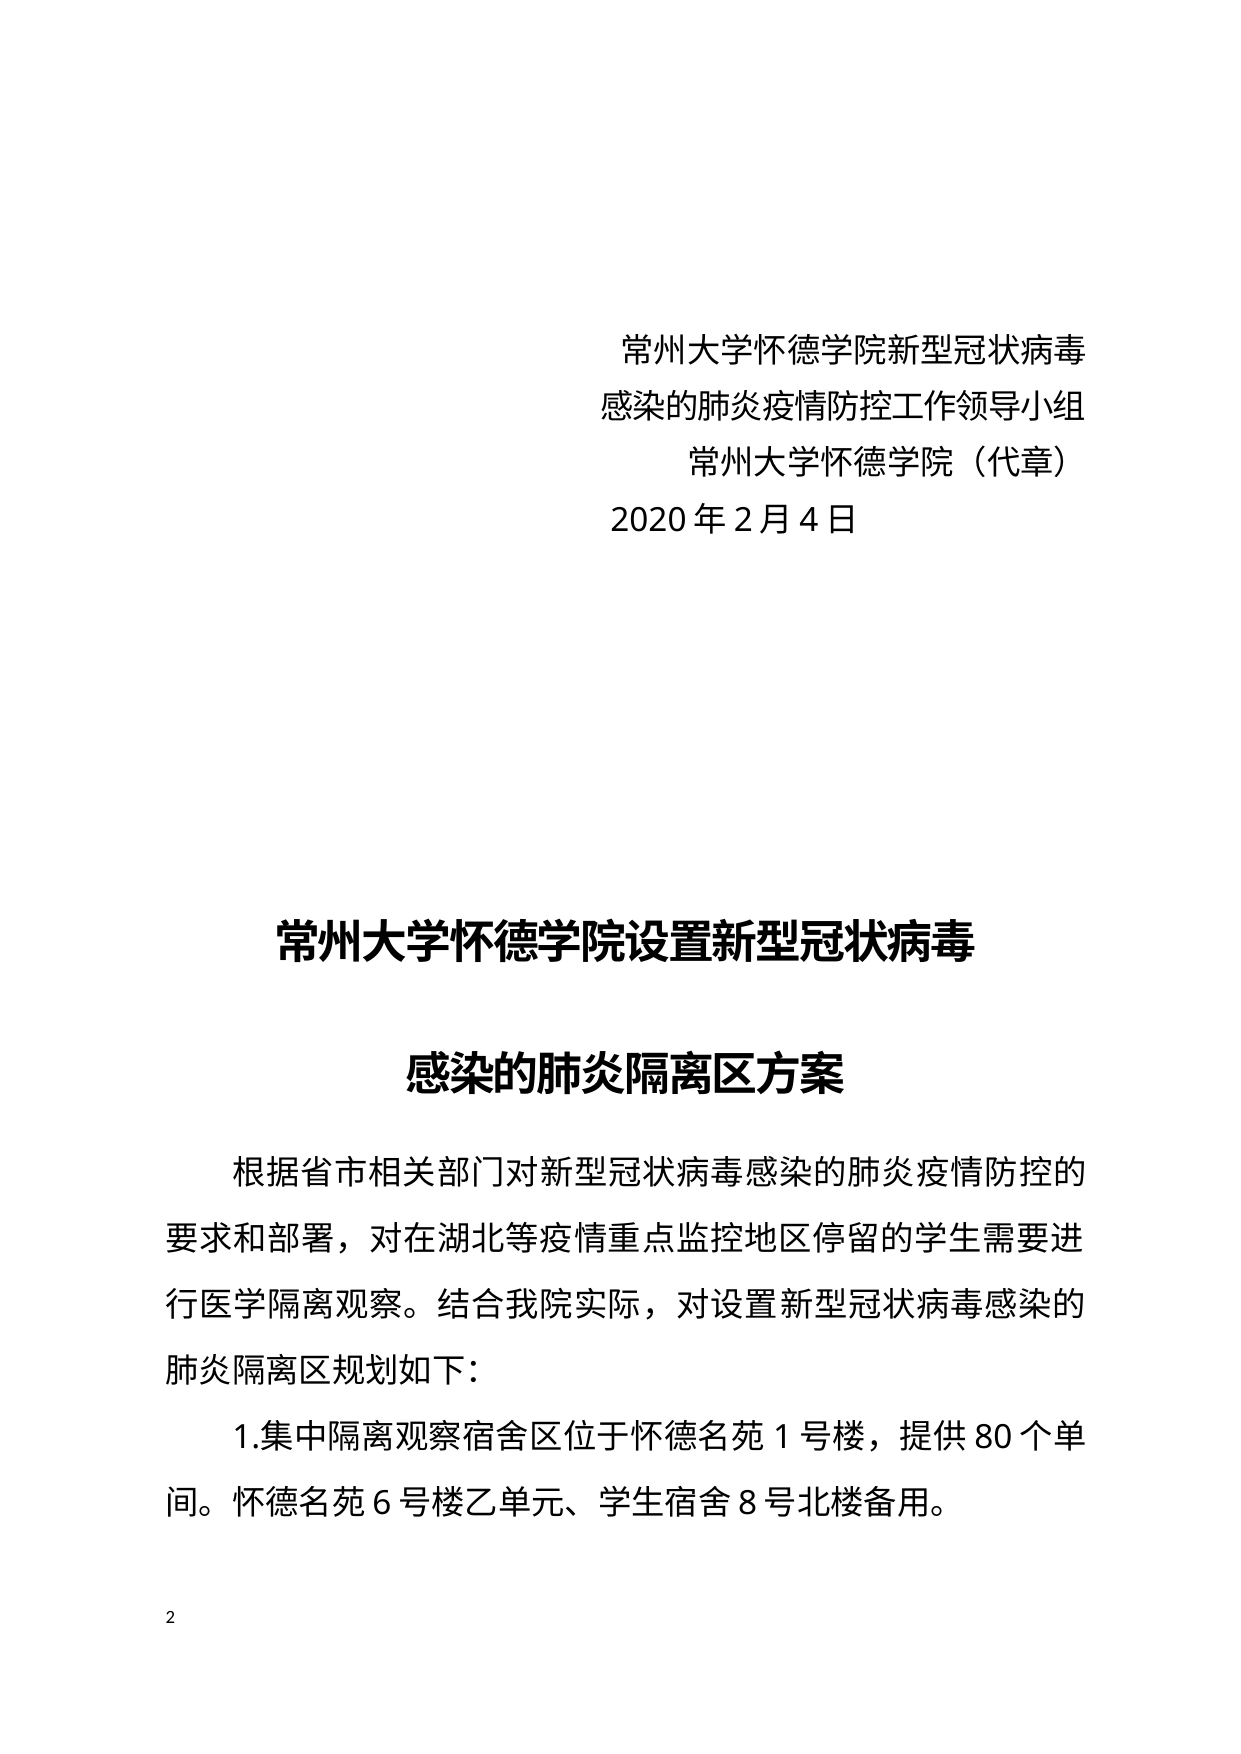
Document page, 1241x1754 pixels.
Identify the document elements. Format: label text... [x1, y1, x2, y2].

text 2020年2月4日 [165, 486, 1087, 542]
text 常州大学怀德学院设置新型冠状病毒 [165, 872, 1087, 1004]
text 1.集中隔离观察宿舍区位于怀德名苑1号楼，提供80个单间。怀德名苑6号楼乙单元、学生宿舍8号北楼备用。 [165, 1401, 1087, 1533]
text 常州大学怀德学院（代章） [165, 430, 1087, 486]
text 根据省市相关部门对新型冠状病毒感染的肺炎疫情防控的要求和部署，对在湖北等疫情重点监控地区停留的学生需要进行医学隔离观察。结合我院实际，对设置新型冠状病毒感染的肺炎隔离区规划如下： [165, 1137, 1087, 1401]
text 感染的肺炎疫情防控工作领导小组 [165, 373, 1087, 430]
text 感染的肺炎隔离区方案 [165, 1004, 1087, 1137]
text 常州大学怀德学院新型冠状病毒 [165, 317, 1087, 373]
